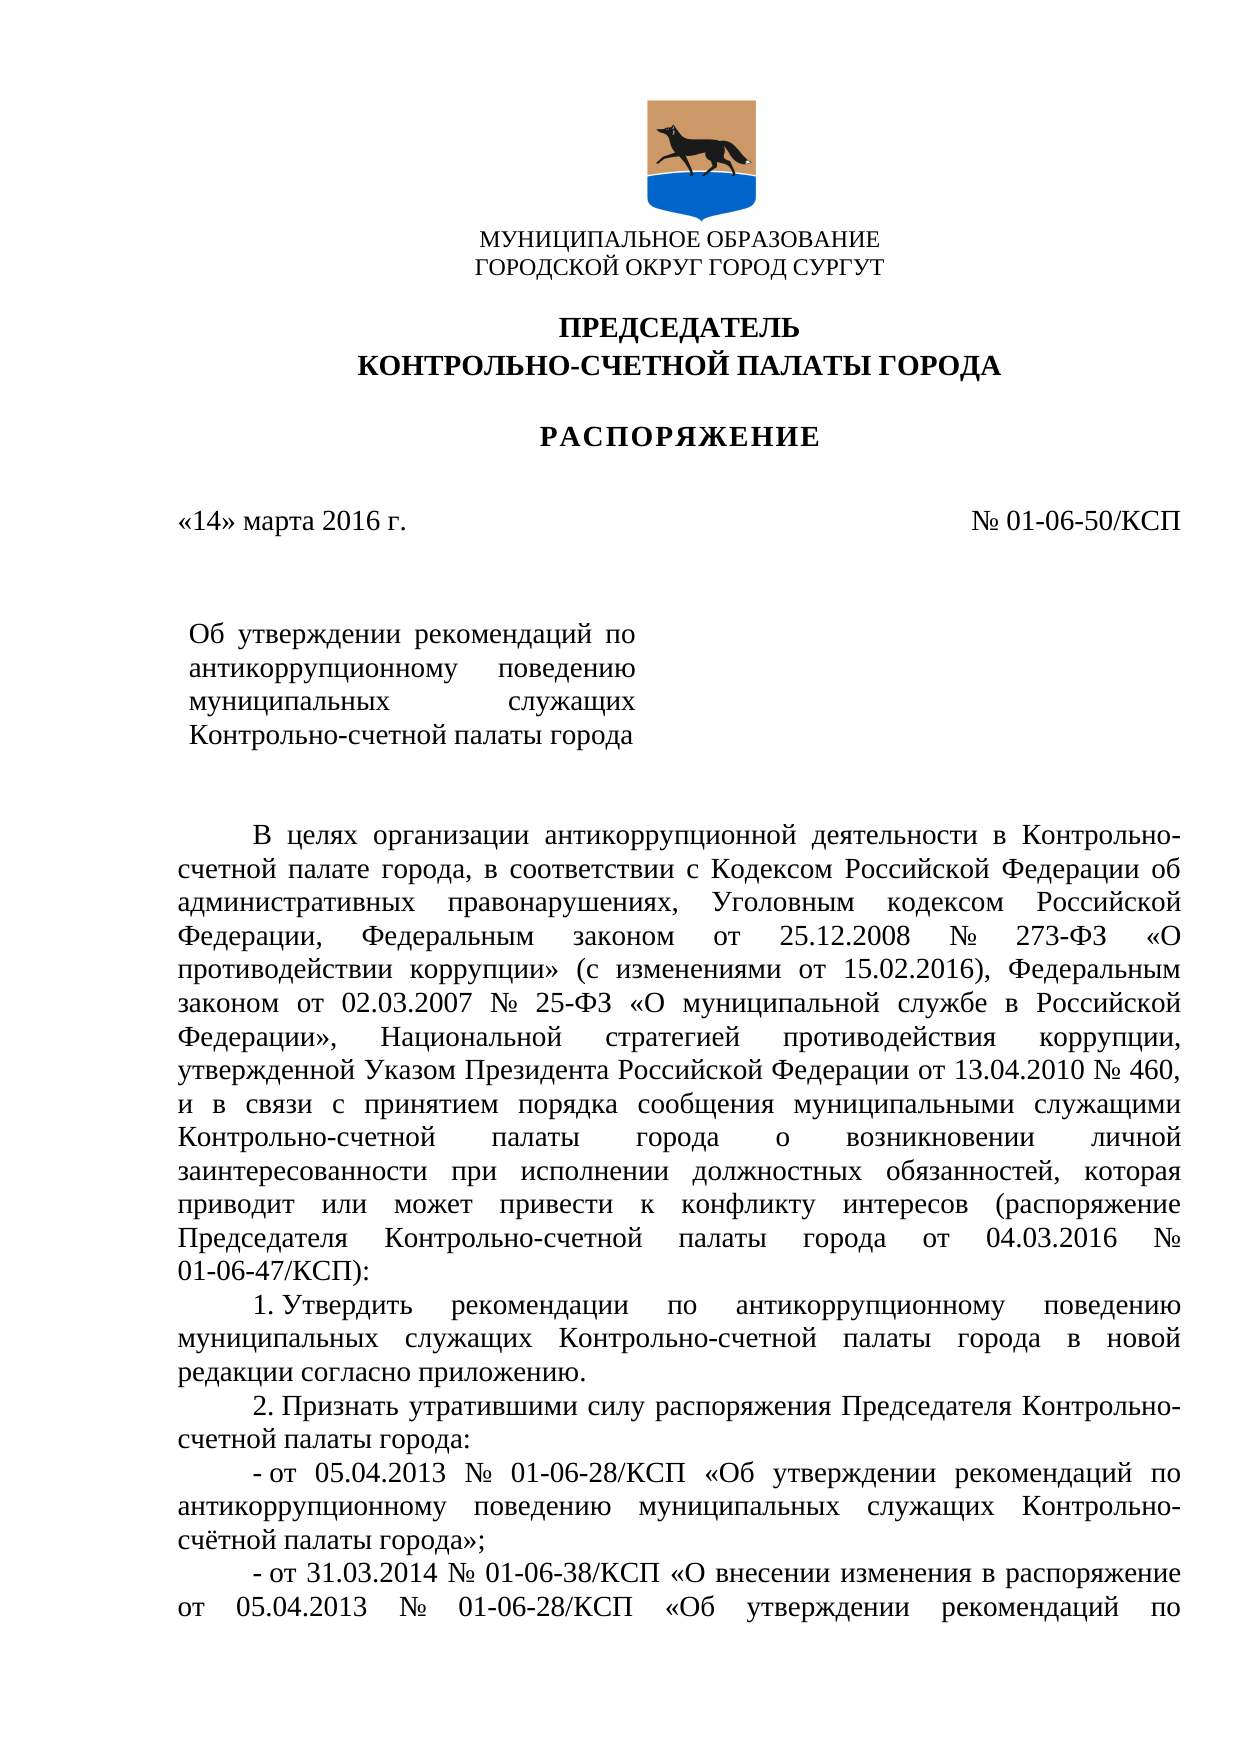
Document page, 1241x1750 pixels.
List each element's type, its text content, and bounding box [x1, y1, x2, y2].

text 2. Признать утратившими силу распоряжения Председателя Контрольно-счетной палаты города: [177, 1388, 1182, 1455]
text РАСПОРЯЖЕНИЕ [177, 419, 1182, 453]
text КОНТРОЛЬНО-СЧЕТНОЙ ПАЛАТЫ ГОРОДА [177, 348, 1182, 382]
text В целях организации антикоррупционной деятельности в Контрольно-счетной палате города, в соответствии с Кодексом Российской Федерации об административных правонарушениях, Уголовным кодексом Российской Федерации, Федеральным законом от 25.12.2008 № 273-ФЗ «О противодействии коррупции» (с изменениями от 15.02.2016), Федеральным законом от 02.03.2007 № 25-ФЗ «О муниципальной службе в Российской Федерации», Национальной стратегией противодействия коррупции, утвержденной Указом Президента Российской Федерации от 13.04.2010 № 460, и в связи с принятием порядка сообщения муниципальными служащими Контрольно-счетной палаты города о возникновении личной заинтересованности при исполнении должностных обязанностей, которая приводит или может привести к конфликту интересов (распоряжение Председателя Контрольно-счетной палаты города от 04.03.2016 № 01-06-47/КСП): [177, 817, 1182, 1287]
text 1. Утвердить рекомендации по антикоррупционному поведению муниципальных служащих Контрольно-счетной палаты города в новой редакции согласно приложению. [177, 1287, 1182, 1388]
text ПРЕДСЕДАТЕЛЬ [177, 310, 1182, 343]
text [177, 1555, 1182, 1622]
text «14» марта 2016 г. № 01-06-50/КСП [177, 503, 1182, 537]
picture [647, 98, 763, 226]
text ГОРОДСКОЙ ОКРУГ ГОРОД СУРГУТ [177, 253, 1182, 281]
text МУНИЦИПАЛЬНОЕ ОБРАЗОВАНИЕ [177, 226, 1182, 253]
table_header Об утверждении рекомендаций по антикоррупционному поведению муниципальных служащих Контрольно-счетной палаты города [177, 616, 646, 750]
text - от 05.04.2013 № 01-06-28/КСП «Об утверждении рекомендаций по антикоррупционному поведению муниципальных служащих Контрольно-счётной палаты города»; [177, 1455, 1182, 1555]
